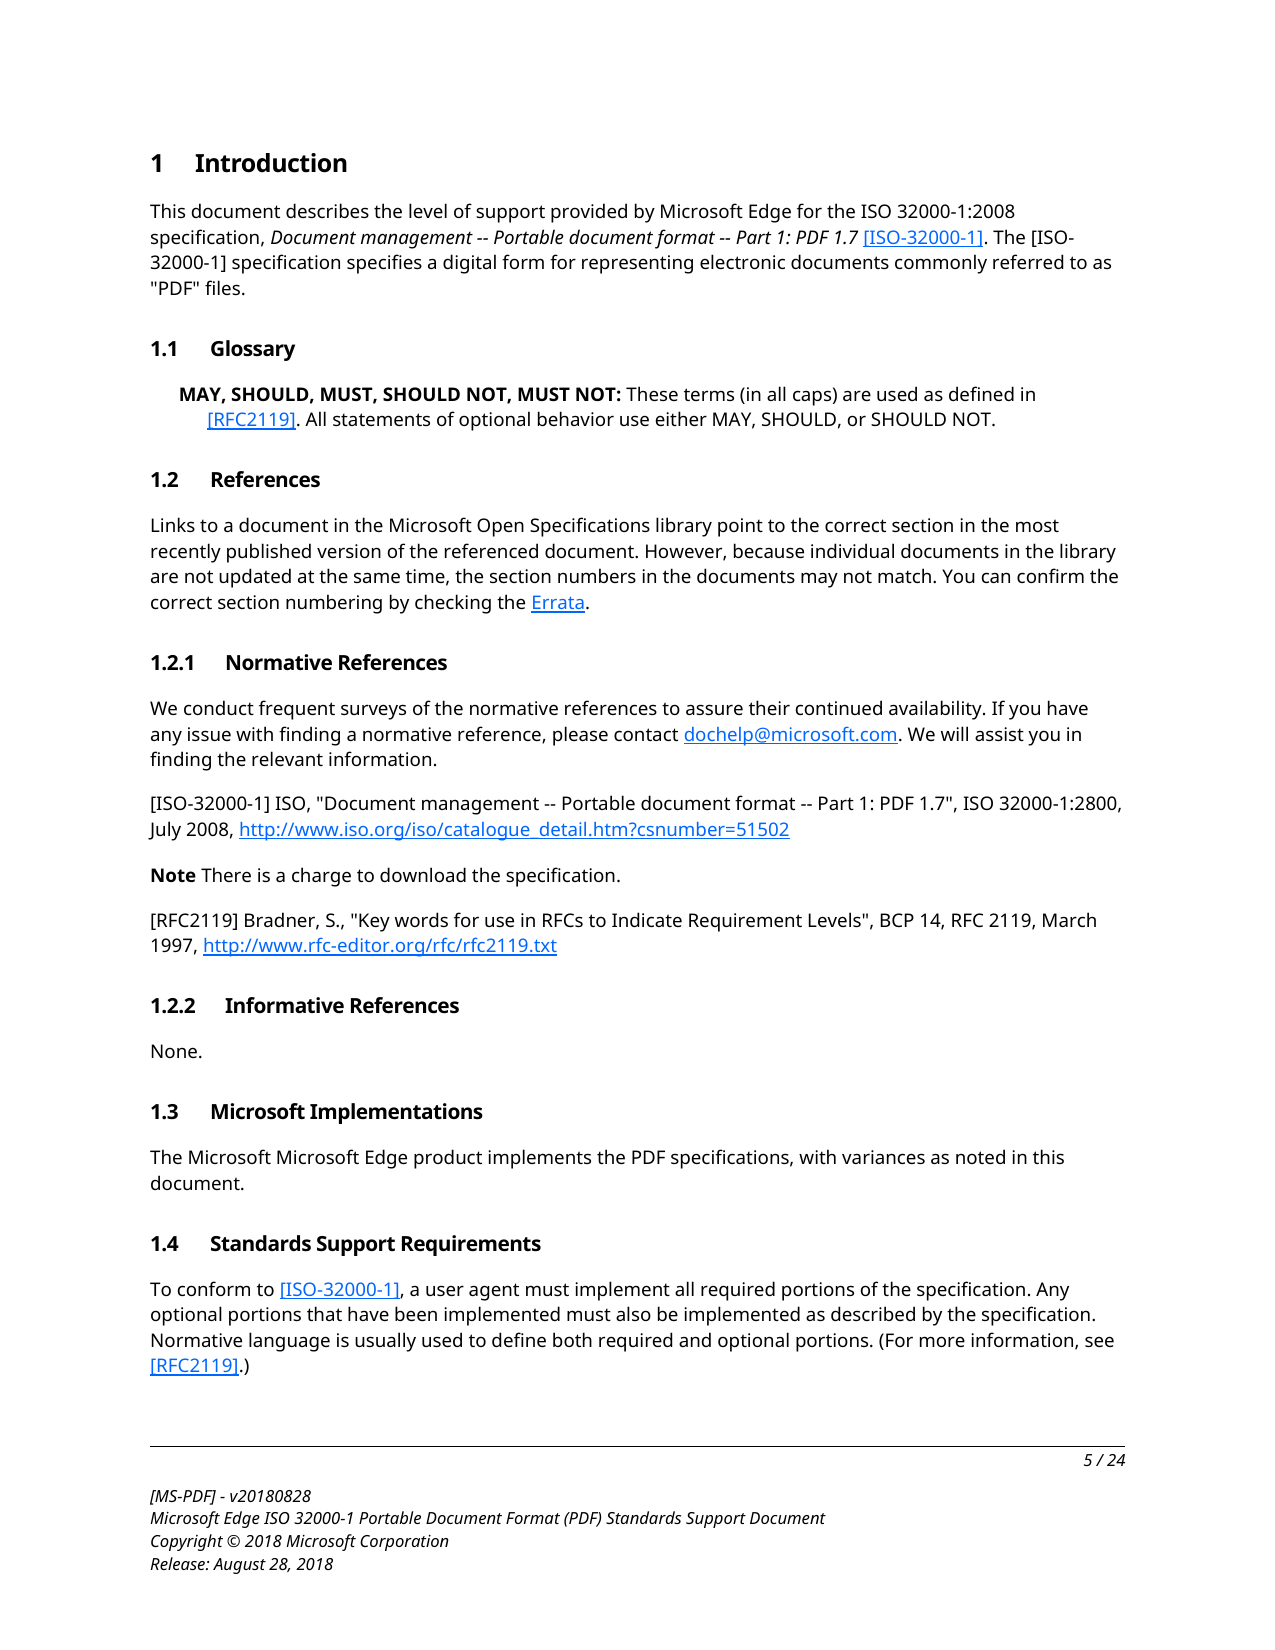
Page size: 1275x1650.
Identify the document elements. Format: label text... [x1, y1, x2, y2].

text MAY, SHOULD, MUST, SHOULD NOT, MUST NOT: These terms (in all caps) are used as defined in [RFC2119]. All statements of optional behavior use either MAY, SHOULD, or SHOULD NOT. [178, 381, 1125, 432]
subtitle Microsoft Implementations [150, 1097, 1125, 1126]
text Note There is a charge to download the specification. [150, 863, 1125, 888]
subtitle Introduction [150, 146, 1125, 180]
text This document describes the level of support provided by Microsoft Edge for the ISO 32000-1:2008 specification, Document management -- Portable document format -- Part 1: PDF 1.7 [ISO-32000-1]. The [ISO-32000-1] specification specifies a digital form for representing electronic documents commonly referred to as "PDF" files. [150, 199, 1125, 301]
text We conduct frequent surveys of the normative references to assure their continued availability. If you have any issue with finding a normative reference, please contact dochelp@microsoft.com. We will assist you in finding the relevant information. [150, 695, 1125, 772]
subtitle Glossary [150, 334, 1125, 362]
subtitle Informative References [150, 991, 1125, 1020]
text The Microsoft Microsoft Edge product implements the PDF specifications, with variances as noted in this document. [150, 1144, 1125, 1196]
text [ISO-32000-1] ISO, "Document management -- Portable document format -- Part 1: PDF 1.7", ISO 32000-1:2800, July 2008, http://www.iso.org/iso/catalogue_detail.htm?csnumber=51502 [150, 791, 1125, 842]
text To conform to [ISO-32000-1], a user agent must implement all required portions of the specification. Any optional portions that have been implemented must also be implemented as described by the specification. Normative language is usually used to define both required and optional portions. (For more information, see [RFC2119].) [150, 1276, 1125, 1378]
text None. [150, 1038, 1125, 1064]
subtitle References [150, 466, 1125, 494]
subtitle Normative References [150, 648, 1125, 677]
text [RFC2119] Bradner, S., "Key words for use in RFCs to Indicate Requirement Levels", BCP 14, RFC 2119, March 1997, http://www.rfc-editor.org/rfc/rfc2119.txt [150, 907, 1125, 958]
subtitle Standards Support Requirements [150, 1229, 1125, 1257]
text Links to a document in the Microsoft Open Specifications library point to the correct section in the most recently published version of the referenced document. However, because individual documents in the library are not updated at the same time, the section numbers in the documents may not match. You can confirm the correct section numbering by checking the Errata. [150, 513, 1125, 615]
